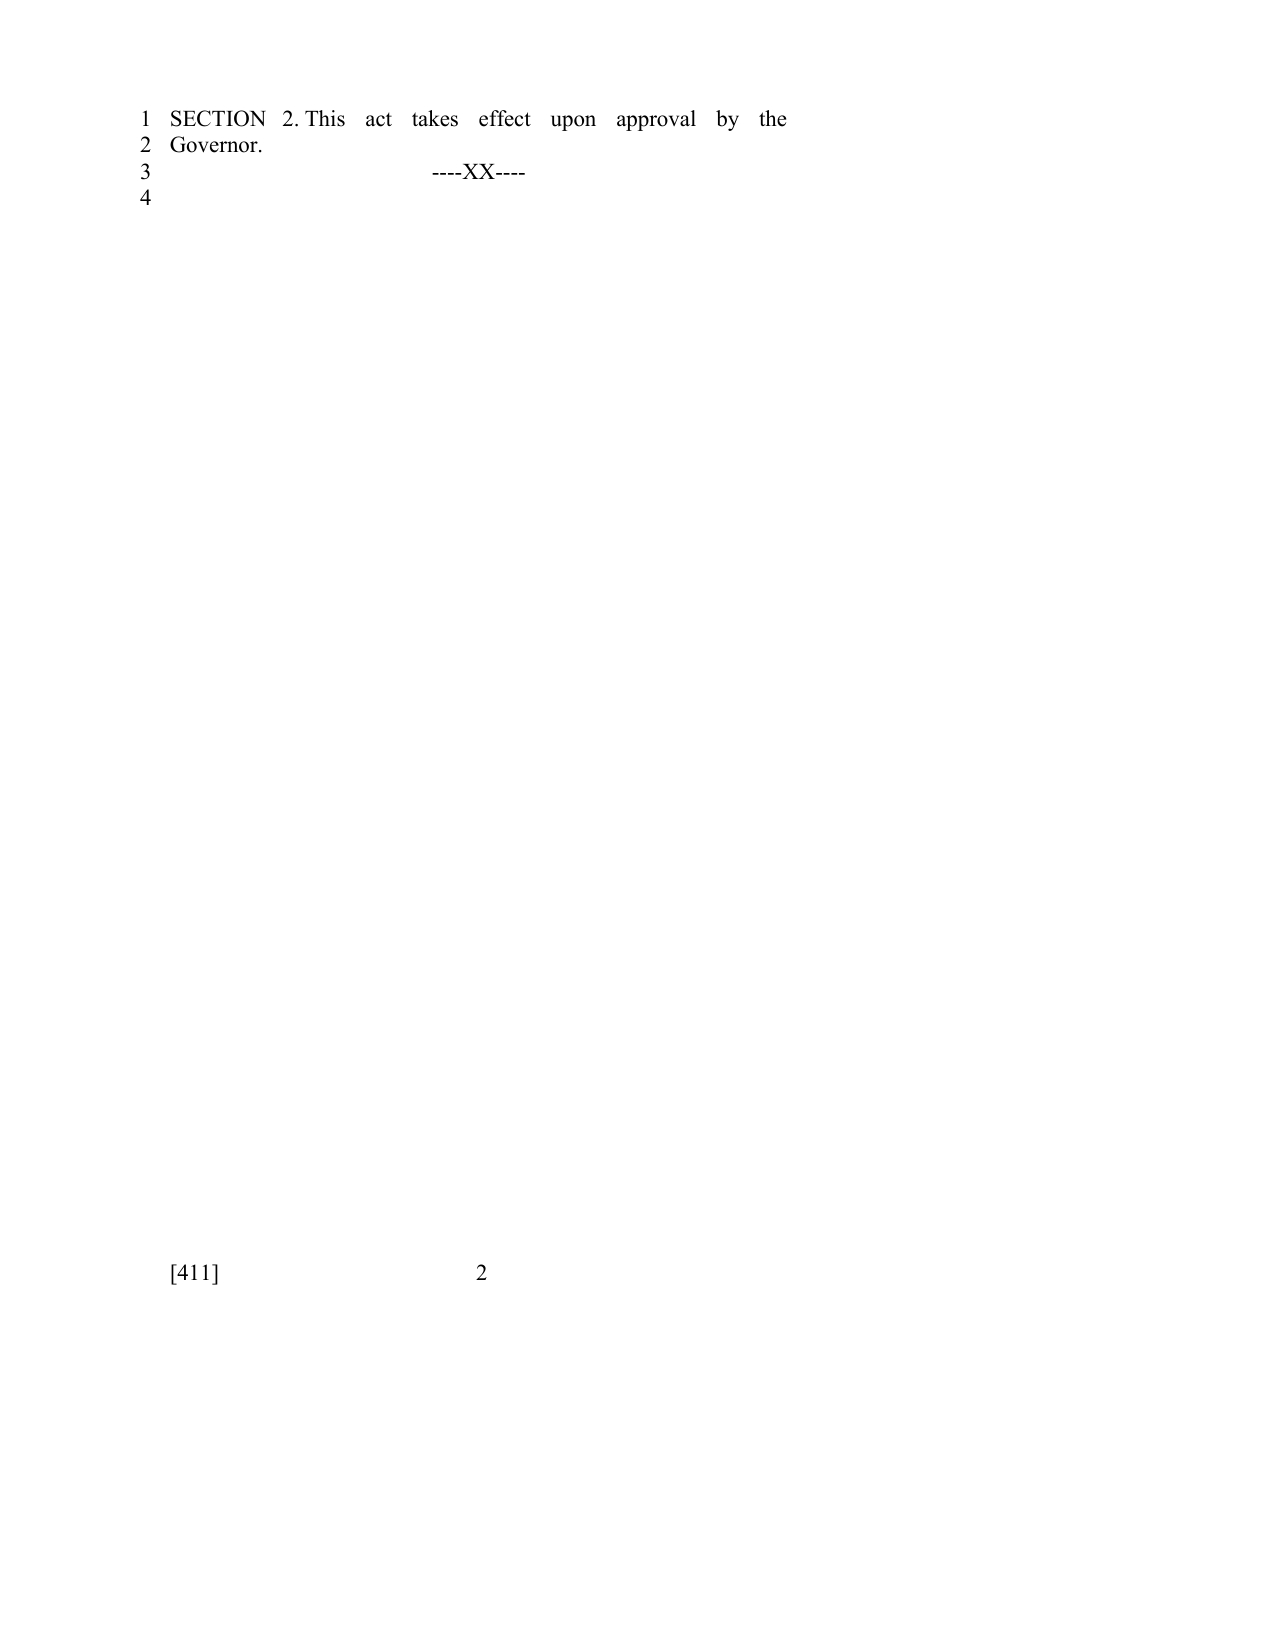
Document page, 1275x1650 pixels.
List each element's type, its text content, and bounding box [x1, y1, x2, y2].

text ----XX---- [169, 158, 787, 184]
text SECTION 2. This act takes effect upon approval by the Governor. [169, 105, 787, 158]
